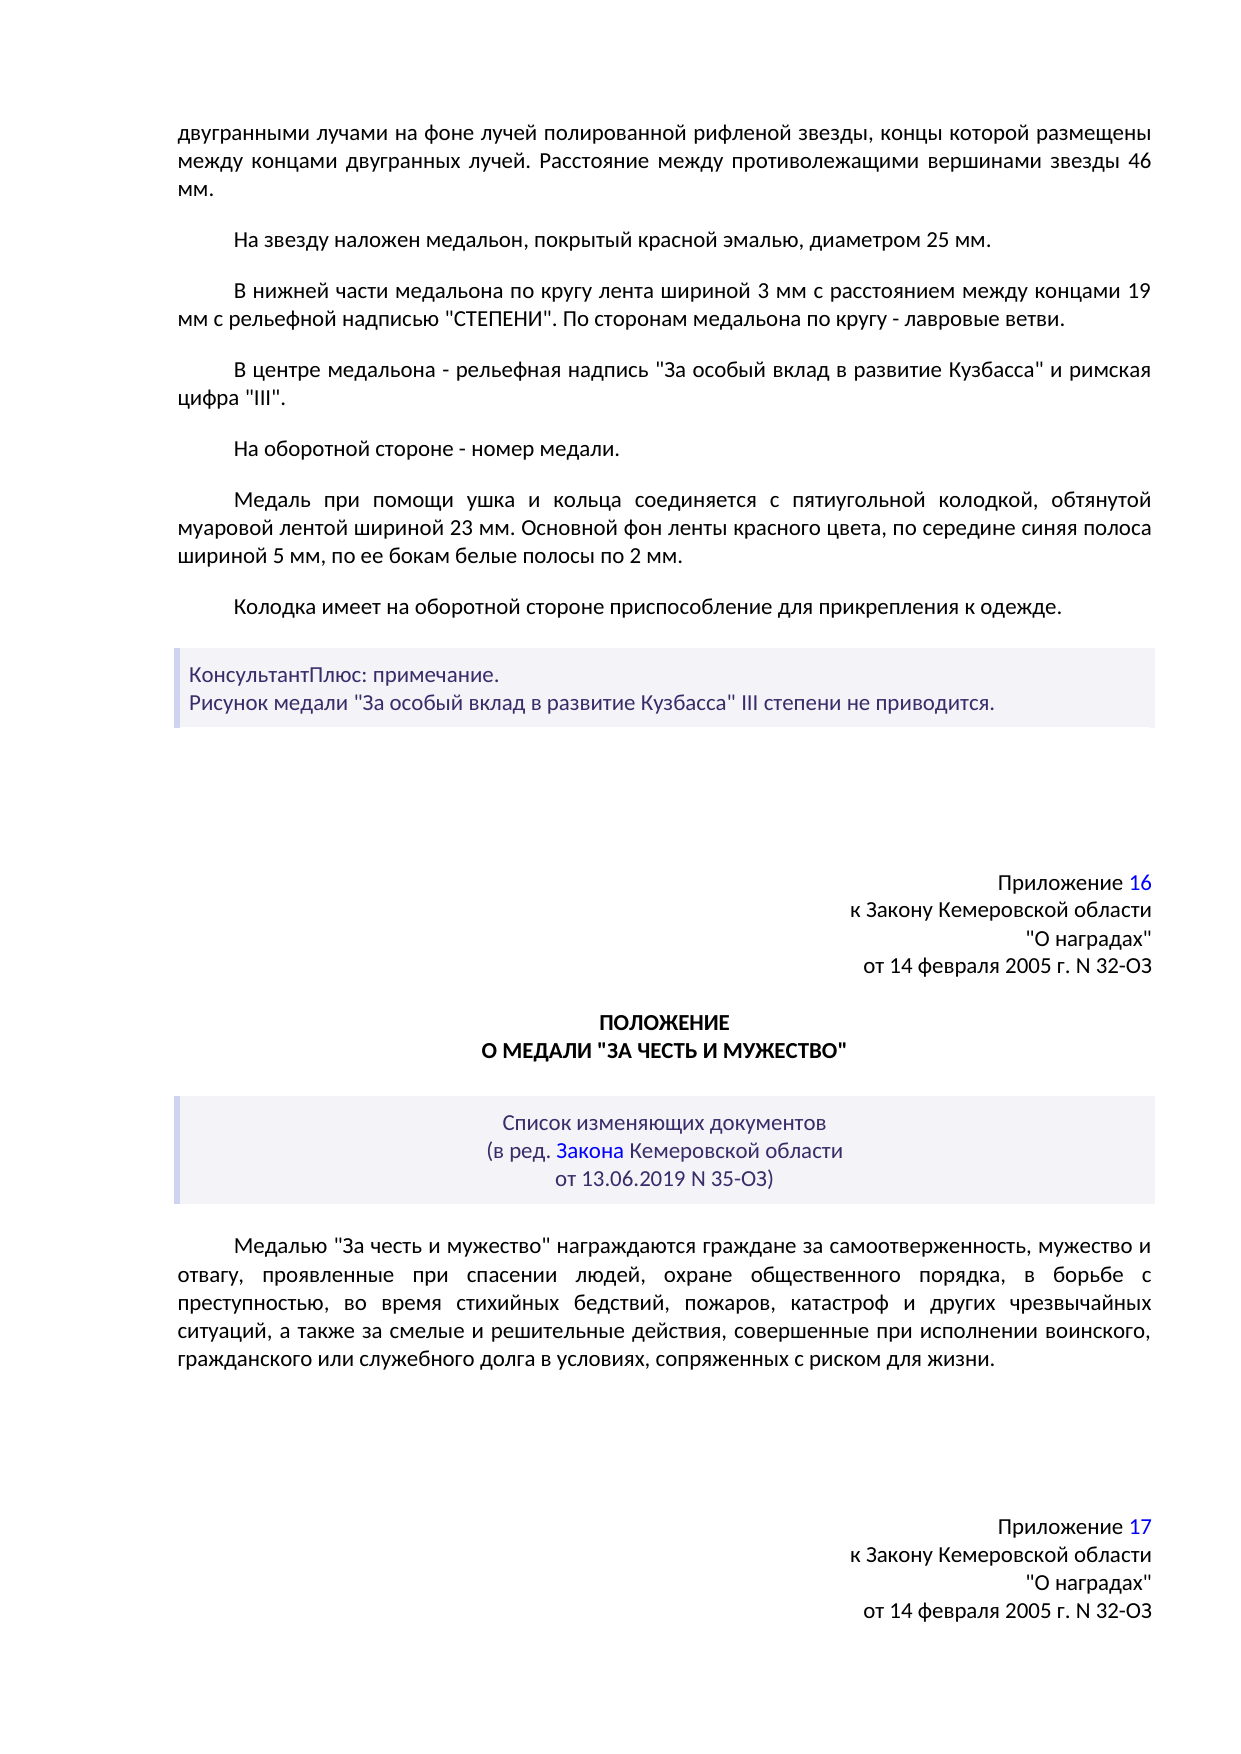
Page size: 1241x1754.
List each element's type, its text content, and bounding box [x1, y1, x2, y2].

table_header КонсультантПлюс: примечание. Рисунок медали "За особый вклад в развитие Кузбасса" III степени не приводится. [180, 648, 1149, 727]
text к Закону Кемеровской области [177, 896, 1152, 924]
text Медаль при помощи ушка и кольца соединяется с пятиугольной колодкой, обтянутой муаровой лентой шириной 23 мм. Основной фон ленты красного цвета, по середине синяя полоса шириной 5 мм, по ее бокам белые полосы по 2 мм. [177, 485, 1152, 569]
text от 14 февраля 2005 г. N 32-ОЗ [177, 952, 1152, 980]
text Медалью "За честь и мужество" награждаются граждане за самоотверженность, мужество и отвагу, проявленные при спасении людей, охране общественного порядка, в борьбе с преступностью, во время стихийных бедствий, пожаров, катастроф и других чрезвычайных ситуаций, а также за смелые и решительные действия, совершенные при исполнении воинского, гражданского или служебного долга в условиях, сопряженных с риском для жизни. [177, 1232, 1152, 1372]
text Колодка имеет на оборотной стороне приспособление для прикрепления к одежде. [177, 592, 1152, 620]
text к Закону Кемеровской области [177, 1540, 1152, 1568]
text На оборотной стороне - номер медали. [177, 434, 1152, 462]
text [177, 118, 1152, 202]
text На звезду наложен медальон, покрытый красной эмалью, диаметром 25 мм. [177, 225, 1152, 253]
text В нижней части медальона по кругу лента шириной 3 мм с расстоянием между концами 19 мм с рельефной надписью "СТЕПЕНИ". По сторонам медальона по кругу - лавровые ветви. [177, 276, 1152, 332]
text В центре медальона - рельефная надпись "За особый вклад в развитие Кузбасса" и римская цифра "III". [177, 355, 1152, 411]
text "О наградах" [177, 924, 1152, 952]
text Приложение 17 [177, 1512, 1152, 1540]
text от 14 февраля 2005 г. N 32-ОЗ [177, 1596, 1152, 1624]
text Приложение 16 [177, 868, 1152, 896]
text "О наградах" [177, 1568, 1152, 1596]
title О МЕДАЛИ "ЗА ЧЕСТЬ И МУЖЕСТВО" [177, 1036, 1152, 1064]
table_header Список изменяющих документов (в ред. Закона Кемеровской области от 13.06.2019 N 35-ОЗ) [180, 1096, 1149, 1204]
title ПОЛОЖЕНИЕ [177, 1008, 1152, 1036]
